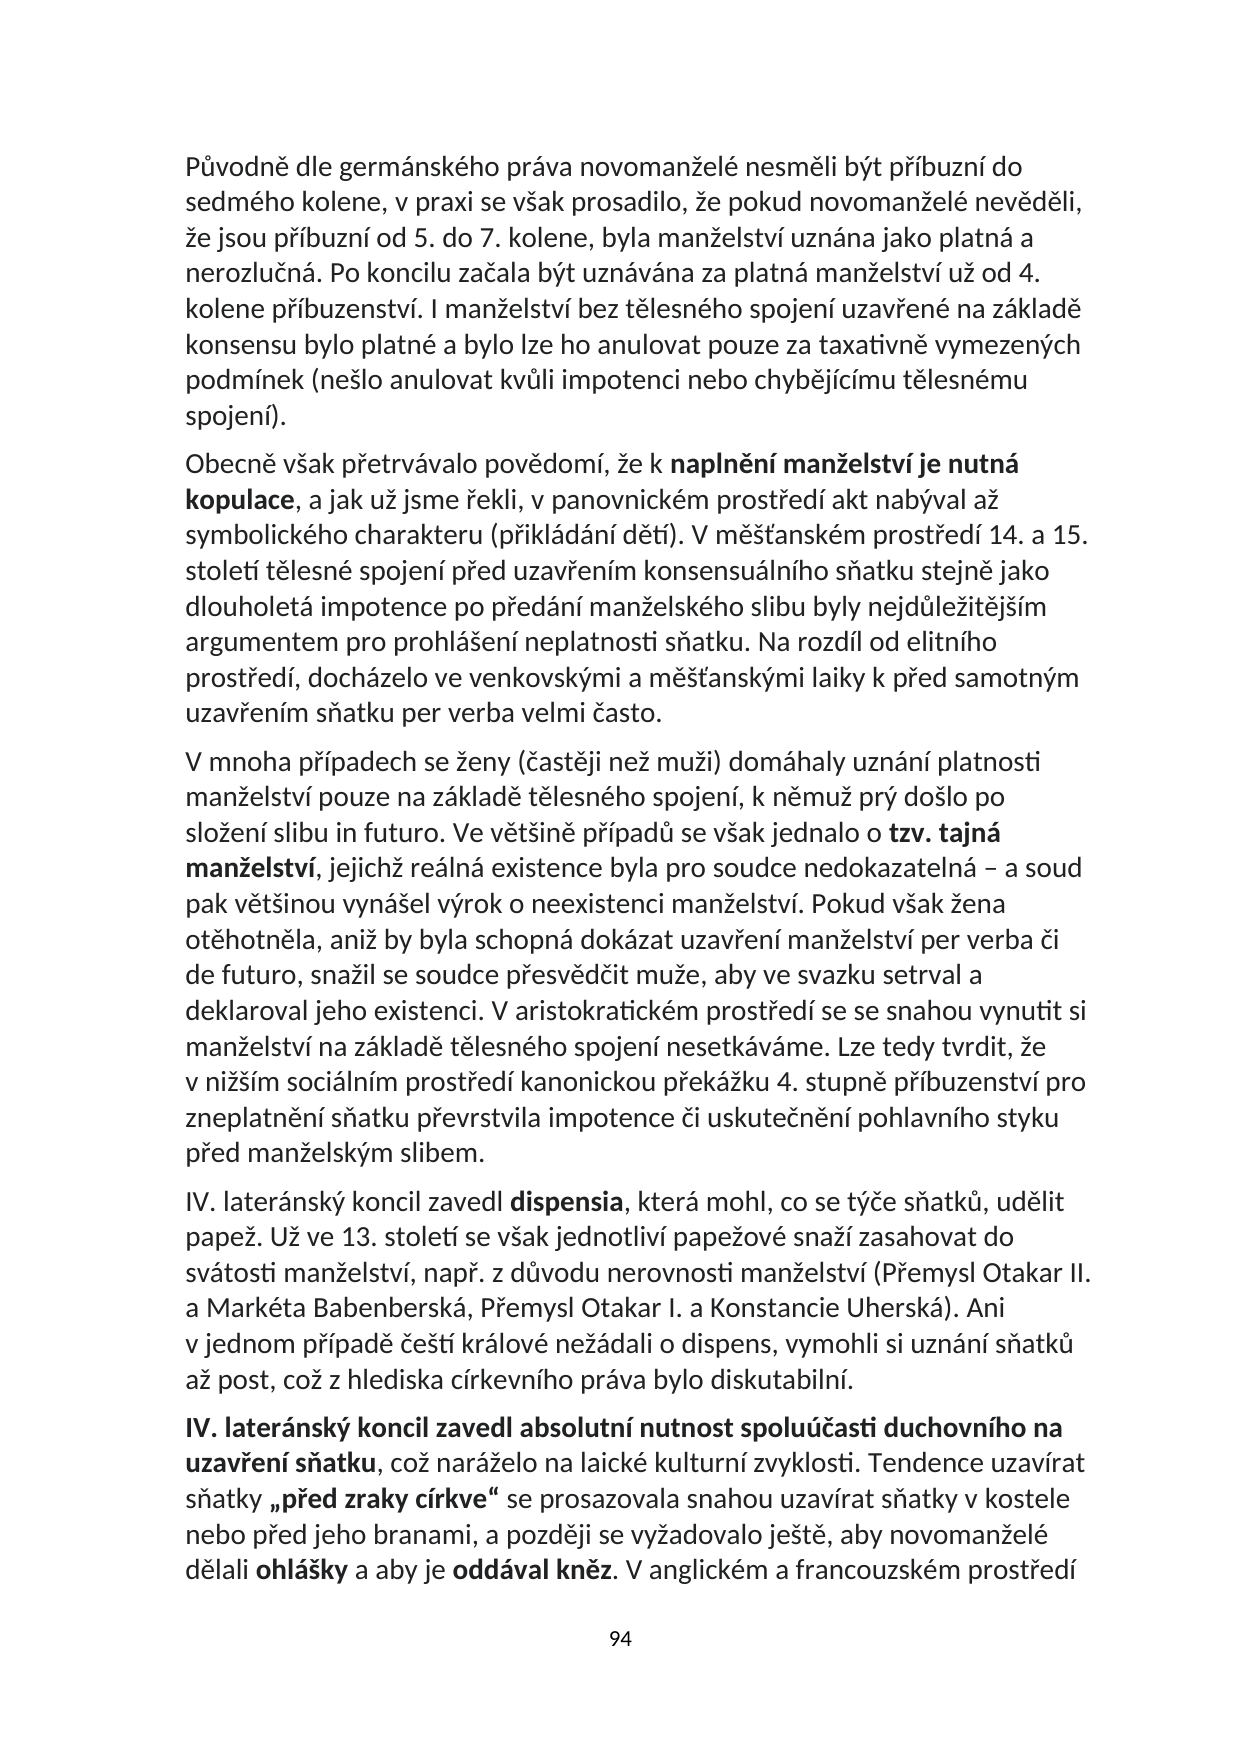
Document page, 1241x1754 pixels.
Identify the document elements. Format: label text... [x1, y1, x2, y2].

text Původně dle germánského práva novomanželé nesměli být příbuzní do sedmého kolene, v praxi se však prosadilo, že pokud novomanželé nevěděli, že jsou příbuzní od 5. do 7. kolene, byla manželství uznána jako platná a nerozlučná. Po koncilu začala být uznávána za platná manželství už od 4. kolene příbuzenství. I manželství bez tělesného spojení uzavřené na základě konsensu bylo platné a bylo lze ho anulovat pouze za taxativně vymezených podmínek (nešlo anulovat kvůli impotenci nebo chybějícímu tělesnému spojení). [185, 148, 1093, 433]
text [185, 1409, 1093, 1587]
text IV. lateránský koncil zavedl dispensia, která mohl, co se týče sňatků, udělit papež. Už ve 13. století se však jednotliví papežové snaží zasahovat do svátosti manželství, např. z důvodu nerovnosti manželství (Přemysl Otakar II. a Markéta Babenberská, Přemysl Otakar I. a Konstancie Uherská). Ani v jednom případě čeští králové nežádali o dispens, vymohli si uznání sňatků až post, což z hlediska církevního práva bylo diskutabilní. [185, 1183, 1093, 1396]
text V mnoha případech se ženy (častěji než muži) domáhaly uznání platnosti manželství pouze na základě tělesného spojení, k němuž prý došlo po složení slibu in futuro. Ve většině případů se však jednalo o tzv. tajná manželství, jejichž reálná existence byla pro soudce nedokazatelná – a soud pak většinou vynášel výrok o neexistenci manželství. Pokud však žena otěhotněla, aniž by byla schopná dokázat uzavření manželství per verba či de futuro, snažil se soudce přesvědčit muže, aby ve svazku setrval a deklaroval jeho existenci. V aristokratickém prostředí se se snahou vynutit si manželství na základě tělesného spojení nesetkáváme. Lze tedy tvrdit, že v nižším sociálním prostředí kanonickou překážku 4. stupně příbuzenství pro zneplatnění sňatku převrstvila impotence či uskutečnění pohlavního styku před manželským slibem. [185, 743, 1093, 1170]
text Obecně však přetrvávalo povědomí, že k naplnění manželství je nutná kopulace, a jak už jsme řekli, v panovnickém prostředí akt nabýval až symbolického charakteru (přikládání dětí). V měšťanském prostředí 14. a 15. století tělesné spojení před uzavřením konsensuálního sňatku stejně jako dlouholetá impotence po předání manželského slibu byly nejdůležitějším argumentem pro prohlášení neplatnosti sňatku. Na rozdíl od elitního prostředí, docházelo ve venkovskými a měšťanskými laiky k před samotným uzavřením sňatku per verba velmi často. [185, 445, 1093, 730]
